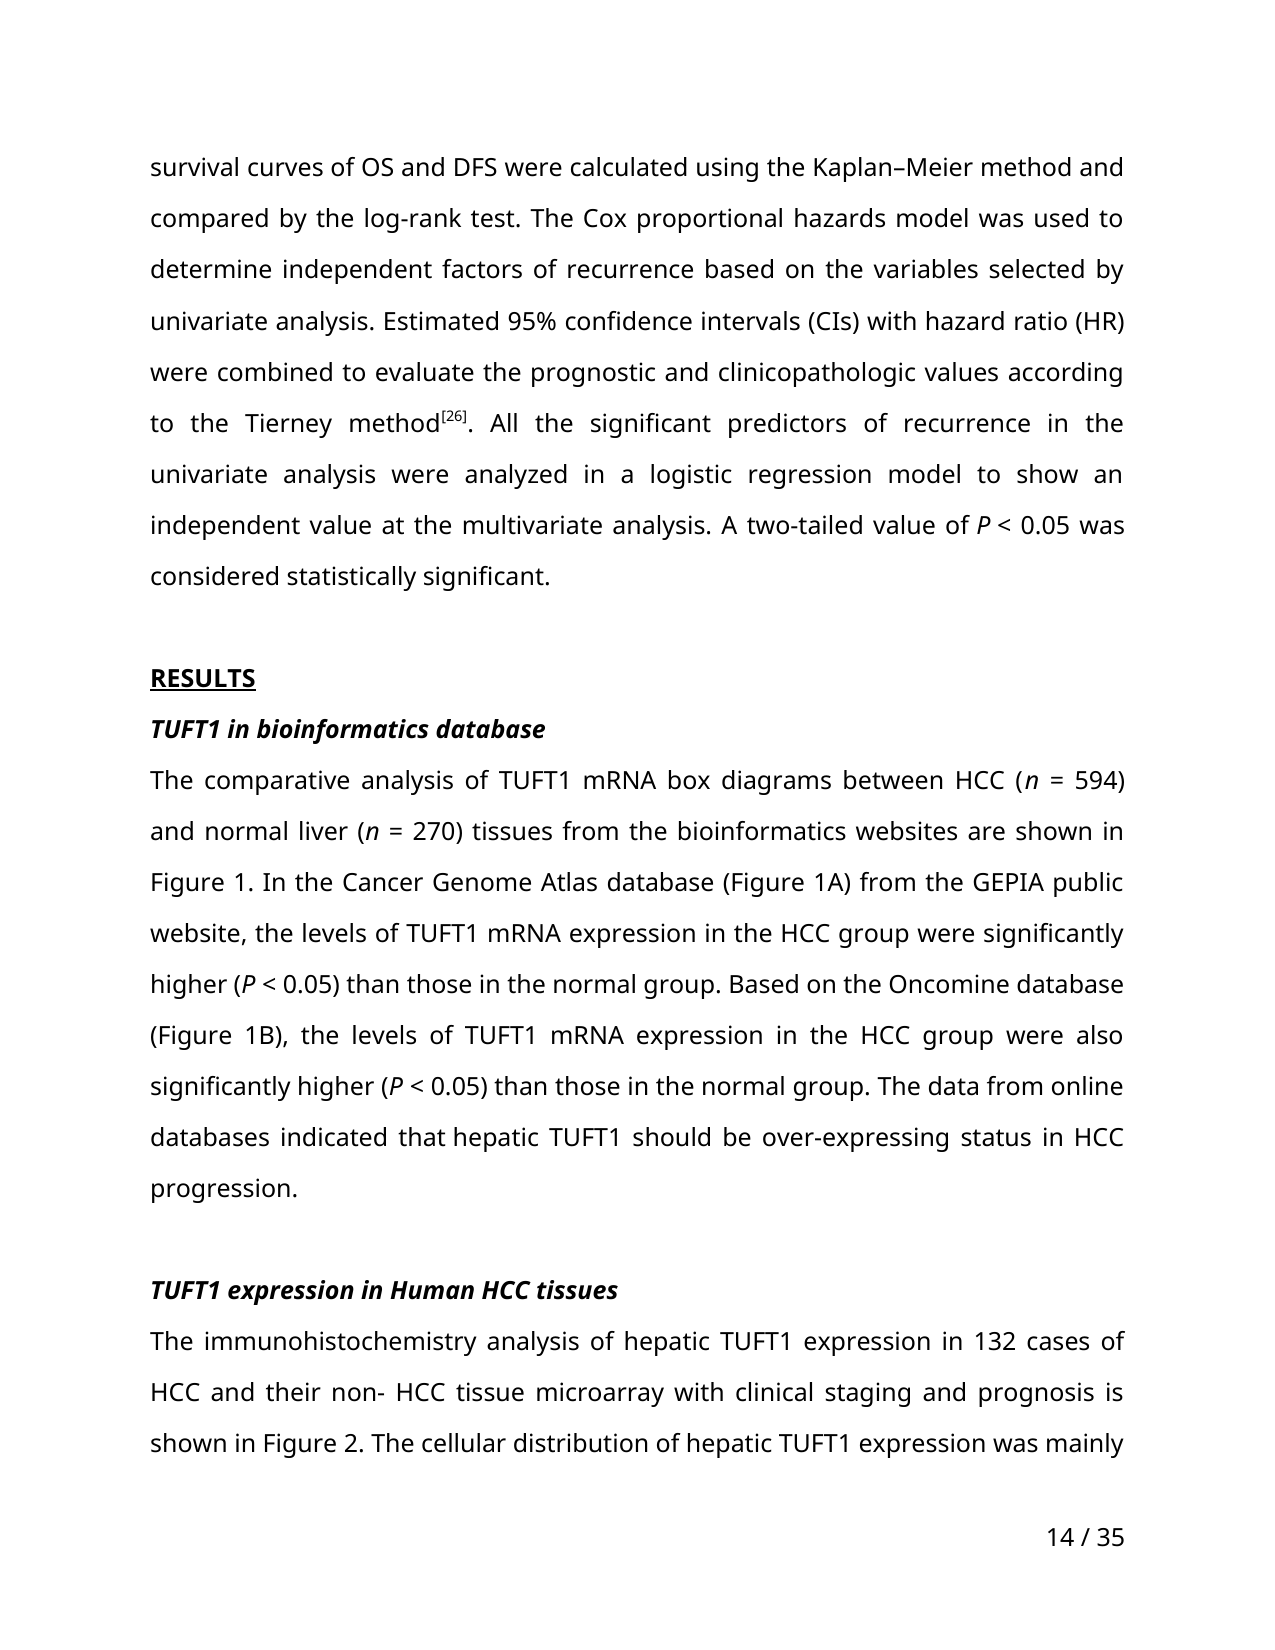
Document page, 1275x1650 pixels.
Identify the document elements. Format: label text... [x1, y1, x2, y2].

text The comparative analysis of TUFT1 mRNA box diagrams between HCC (n = 594) and normal liver (n = 270) tissues from the bioinformatics websites are shown in Figure 1. In the Cancer Genome Atlas database (Figure 1A) from the GEPIA public website, the levels of TUFT1 mRNA expression in the HCC group were significantly higher (P < 0.05) than those in the normal group. Based on the Oncomine database (Figure 1B), the levels of TUFT1 mRNA expression in the HCC group were also significantly higher (P < 0.05) than those in the normal group. The data from online databases indicated that hepatic TUFT1 should be over-expressing status in HCC progression. [150, 762, 1125, 1205]
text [150, 1324, 1125, 1460]
text TUFT1 expression in Human HCC tissues [150, 1273, 1125, 1307]
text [150, 150, 1125, 354]
text TUFT1 in bioinformatics database [150, 711, 1125, 746]
text RESULTS [150, 660, 1125, 694]
